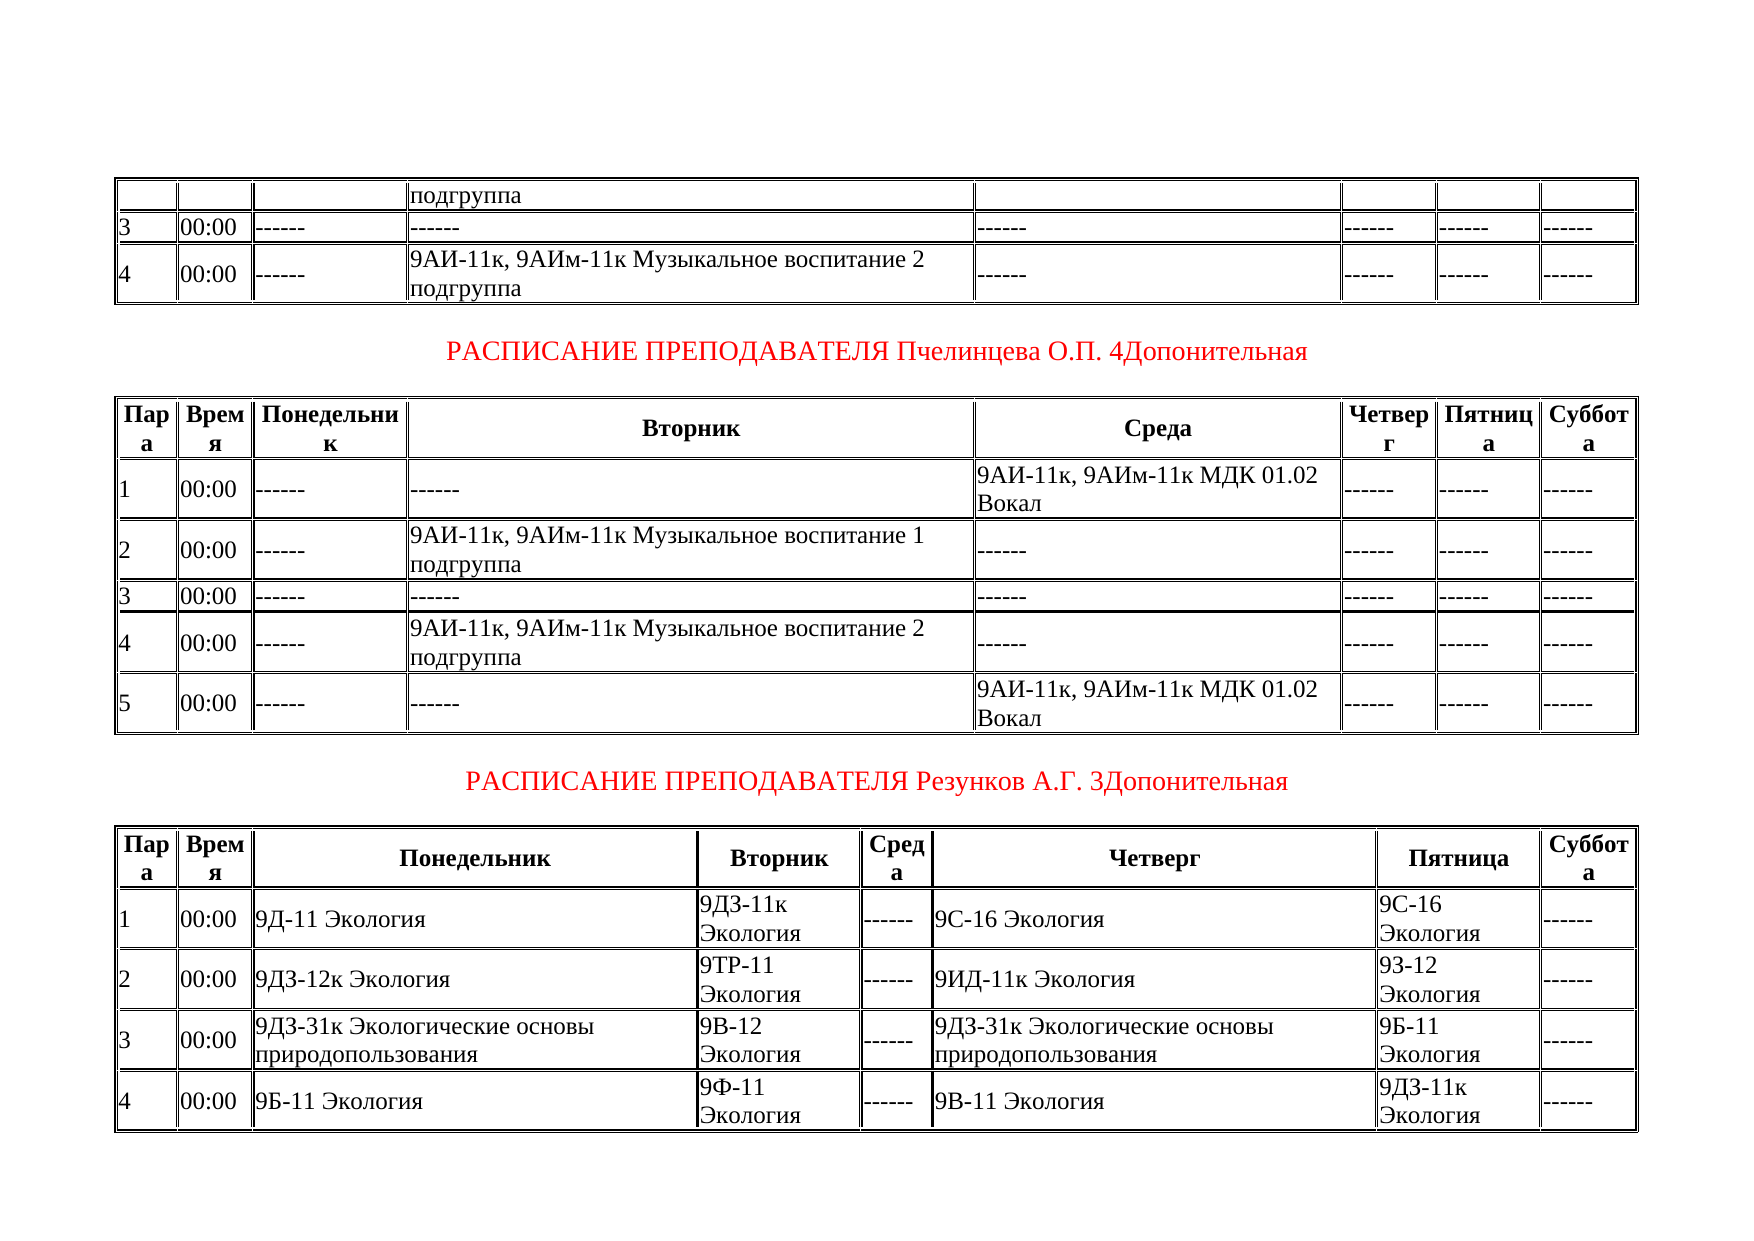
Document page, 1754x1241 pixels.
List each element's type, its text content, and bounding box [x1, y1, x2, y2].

text РАСПИСАНИЕ ПРЕПОДАВАТЕЛЯ Резунков А.Г. 3Допонительная [118, 764, 1636, 796]
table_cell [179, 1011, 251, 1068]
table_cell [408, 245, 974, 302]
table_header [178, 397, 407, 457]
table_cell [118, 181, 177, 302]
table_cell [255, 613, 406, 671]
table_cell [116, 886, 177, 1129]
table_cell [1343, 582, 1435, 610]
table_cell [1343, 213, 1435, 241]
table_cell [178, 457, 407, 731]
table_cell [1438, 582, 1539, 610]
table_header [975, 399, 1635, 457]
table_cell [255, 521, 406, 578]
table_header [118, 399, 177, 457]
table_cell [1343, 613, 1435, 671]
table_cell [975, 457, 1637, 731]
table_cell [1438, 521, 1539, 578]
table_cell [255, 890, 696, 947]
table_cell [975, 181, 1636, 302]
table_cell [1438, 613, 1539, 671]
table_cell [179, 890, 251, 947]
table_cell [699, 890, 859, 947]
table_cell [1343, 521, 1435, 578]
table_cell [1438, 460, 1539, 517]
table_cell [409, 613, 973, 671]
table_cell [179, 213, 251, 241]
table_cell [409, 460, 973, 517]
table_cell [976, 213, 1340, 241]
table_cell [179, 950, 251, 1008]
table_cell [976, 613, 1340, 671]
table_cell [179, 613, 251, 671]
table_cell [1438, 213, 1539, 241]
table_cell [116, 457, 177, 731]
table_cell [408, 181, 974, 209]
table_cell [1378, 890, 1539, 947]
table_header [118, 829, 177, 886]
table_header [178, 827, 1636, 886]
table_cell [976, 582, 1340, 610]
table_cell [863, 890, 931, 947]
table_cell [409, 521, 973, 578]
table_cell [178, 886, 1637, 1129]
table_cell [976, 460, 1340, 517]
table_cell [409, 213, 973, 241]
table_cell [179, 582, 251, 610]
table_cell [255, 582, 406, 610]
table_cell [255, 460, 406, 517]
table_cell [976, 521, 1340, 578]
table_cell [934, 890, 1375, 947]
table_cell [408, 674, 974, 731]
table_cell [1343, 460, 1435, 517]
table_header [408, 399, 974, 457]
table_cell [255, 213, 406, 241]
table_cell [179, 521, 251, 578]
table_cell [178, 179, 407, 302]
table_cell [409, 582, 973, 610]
text РАСПИСАНИЕ ПРЕПОДАВАТЕЛЯ Пчелинцева О.П. 4Допонительная [118, 334, 1636, 367]
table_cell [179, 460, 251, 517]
